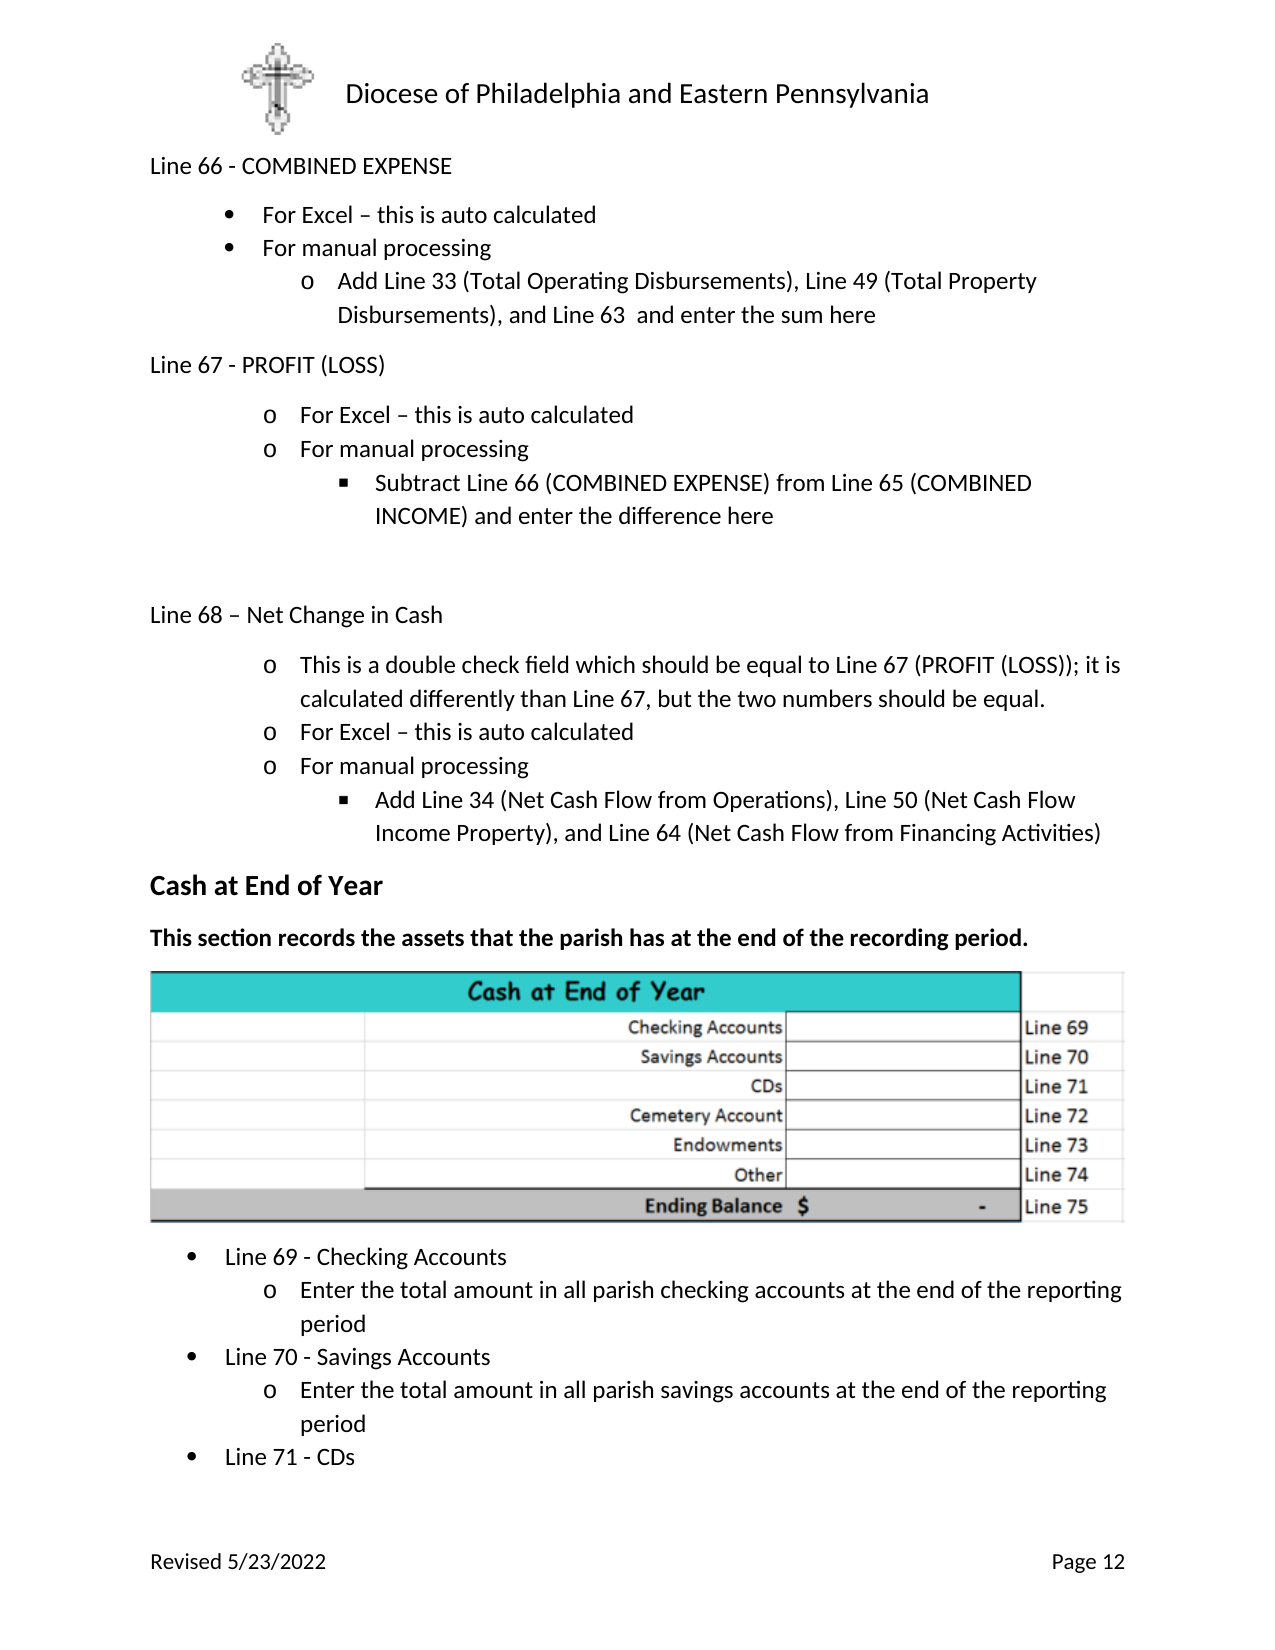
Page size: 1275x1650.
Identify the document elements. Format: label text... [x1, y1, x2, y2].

list Subtract Line 66 (COMBINED EXPENSE) from Line 65 (COMBINED INCOME) and enter the difference here [337, 467, 1125, 531]
list Add Line 33 (Total Operating Disbursements), Line 49 (Total Property Disbursements), and Line 63 and enter the sum here [300, 265, 1125, 330]
list Line 70 - Savings Accounts [187, 1342, 1125, 1372]
list Add Line 34 (Net Cash Flow from Operations), Line 50 (Net Cash Flow Income Property), and Line 64 (Net Cash Flow from Financing Activities) [337, 784, 1125, 848]
list Enter the total amount in all parish checking accounts at the end of the reporting period [262, 1274, 1125, 1339]
text Cash at End of Year [150, 867, 1125, 903]
list For Excel – this is auto calculated [262, 716, 1125, 748]
list For Excel – this is auto calculated [225, 199, 1125, 230]
list For manual processing [262, 433, 1125, 465]
picture [150, 971, 1125, 1223]
text This section records the assets that the parish has at the end of the recording period. [150, 922, 1125, 953]
text Line 67 - PROFIT (LOSS) [150, 349, 1125, 380]
list This is a double check field which should be equal to Line 67 (PROFIT (LOSS)); it is calculated differently than Line 67, but the two numbers should be equal. [262, 649, 1125, 714]
list Enter the total amount in all parish savings accounts at the end of the reporting period [262, 1374, 1125, 1439]
text Line 66 - COMBINED EXPENSE [150, 150, 1125, 181]
text Line 68 – Net Change in Cash [150, 599, 1125, 630]
list For manual processing [225, 232, 1125, 263]
list For Excel – this is auto calculated [262, 399, 1125, 431]
list Line 71 - CDs [187, 1442, 1125, 1472]
list Line 69 - Checking Accounts [187, 1242, 1125, 1272]
picture [241, 43, 315, 135]
list For manual processing [262, 750, 1125, 782]
